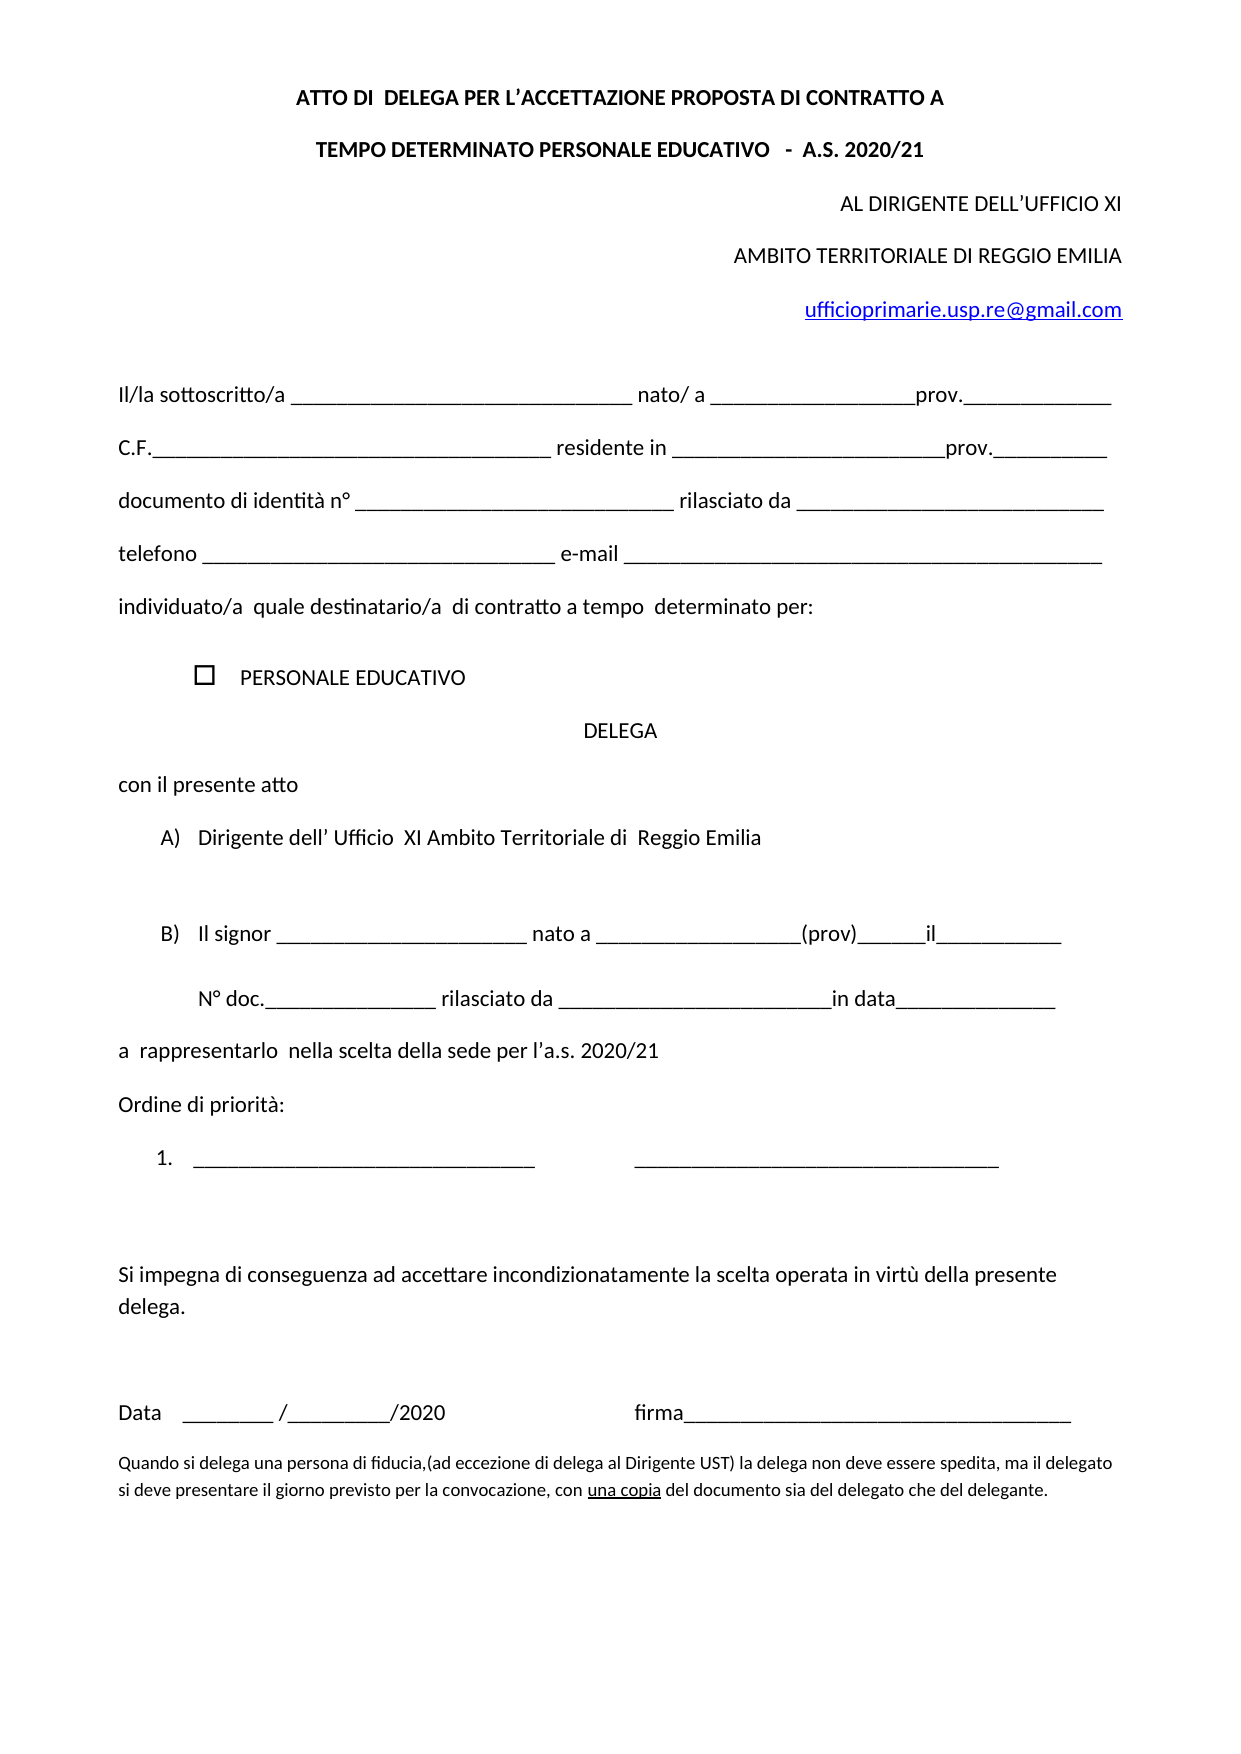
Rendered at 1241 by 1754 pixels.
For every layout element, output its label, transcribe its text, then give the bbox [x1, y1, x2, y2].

text C.F.___________________________________ residente in ________________________prov.__________ [118, 433, 1122, 461]
text individuato/a quale destinatario/a di contratto a tempo determinato per: [118, 592, 1122, 620]
text TEMPO DETERMINATO PERSONALE EDUCATIVO - A.S. 2020/21 [118, 136, 1122, 164]
text Ordine di priorità: [118, 1090, 1122, 1118]
text ufficioprimarie.usp.re@gmail.com [266, 295, 1122, 355]
text Quando si delega una persona di fiducia,(ad eccezione di delega al Dirigente UST) la delega non deve essere spedita, ma il delegato si deve presentare il giorno previsto per la convocazione, con una copia del documento sia del delegato che del delegante. [118, 1451, 1122, 1501]
text documento di identità n° ____________________________ rilasciato da ___________________________ [118, 486, 1122, 514]
text AMBITO TERRITORIALE DI REGGIO EMILIA [266, 242, 1122, 270]
text □PERSONALE EDUCATIVO [192, 645, 1122, 696]
text telefono _______________________________ e-mail __________________________________________ [118, 539, 1122, 567]
text ATTO DI DELEGA PER L’ACCETTAZIONE PROPOSTA DI CONTRATTO A [118, 83, 1122, 111]
text Il/la sottoscritto/a ______________________________ nato/ a __________________prov._____________ [118, 380, 1122, 408]
text con il presente atto [118, 770, 1122, 798]
text DELEGA [118, 717, 1122, 745]
text AL DIRIGENTE DELL’UFFICIO XI [266, 189, 1122, 217]
text Data ________ /_________/2020 firma__________________________________ [118, 1398, 1122, 1426]
list N° doc._______________ rilasciato da ________________________in data______________ [198, 984, 1122, 1012]
text Si impegna di conseguenza ad accettare incondizionatamente la scelta operata in virtù della presente delega. [118, 1260, 1122, 1320]
list Dirigente dell’ Ufficio XI Ambito Territoriale di Reggio Emilia [160, 823, 1122, 851]
text a rappresentarlo nella scelta della sede per l’a.s. 2020/21 [118, 1037, 1122, 1065]
list Il signor ______________________ nato a __________________(prov)______il___________ [160, 919, 1122, 947]
list ______________________________ ________________________________ [156, 1143, 1122, 1171]
